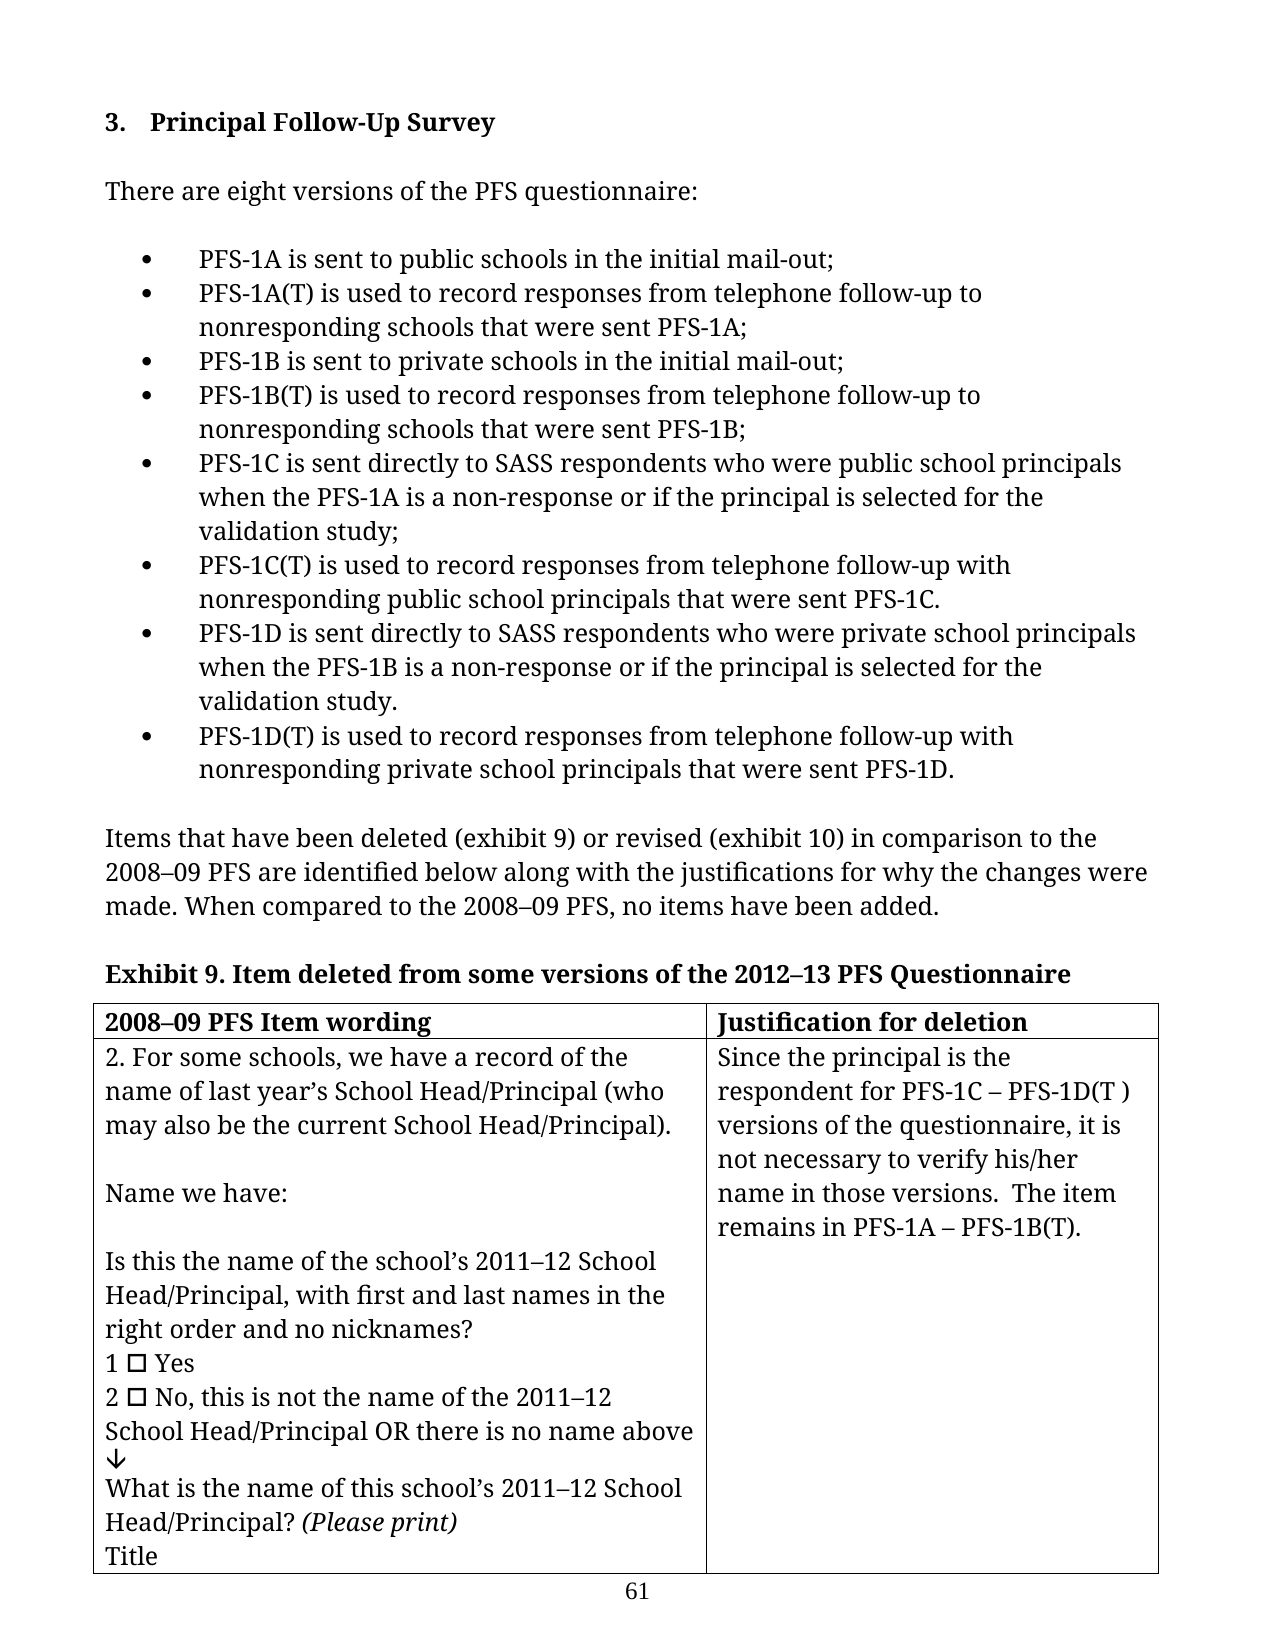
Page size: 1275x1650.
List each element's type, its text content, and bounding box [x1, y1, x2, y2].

table_header 2008–09 PFS Item wording [94, 1004, 706, 1038]
list PFS-1A(T) is used to record responses from telephone follow-up to nonresponding schools that were sent PFS-1A; [142, 275, 1170, 343]
list PFS-1A is sent to public schools in the initial mail-out; [142, 241, 1170, 275]
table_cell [94, 1039, 706, 1573]
list PFS-1D(T) is used to record responses from telephone follow-up with nonresponding private school principals that were sent PFS-1D. [142, 718, 1170, 786]
text Exhibit 9. Item deleted from some versions of the 2012–13 PFS Questionnaire [105, 957, 1170, 991]
table_header Justification for deletion [707, 1004, 1158, 1038]
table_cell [707, 1039, 1158, 1573]
text Items that have been deleted (exhibit 9) or revised (exhibit 10) in comparison to the 2008–09 PFS are identified below along with the justifications for why the changes were made. When compared to the 2008–09 PFS, no items have been added. [105, 820, 1170, 922]
list PFS-1D is sent directly to SASS respondents who were private school principals when the PFS-1B is a non-response or if the principal is selected for the validation study. [142, 616, 1170, 718]
text 3. Principal Follow-Up Survey [105, 105, 1170, 139]
list PFS-1B(T) is used to record responses from telephone follow-up to nonresponding schools that were sent PFS-1B; [142, 377, 1170, 446]
list PFS-1B is sent to private schools in the initial mail-out; [142, 343, 1170, 377]
list PFS-1C is sent directly to SASS respondents who were public school principals when the PFS-1A is a non-response or if the principal is selected for the validation study; [142, 446, 1170, 548]
list PFS-1C(T) is used to record responses from telephone follow-up with nonresponding public school principals that were sent PFS-1C. [142, 548, 1170, 616]
text There are eight versions of the PFS questionnaire: [105, 173, 1170, 207]
